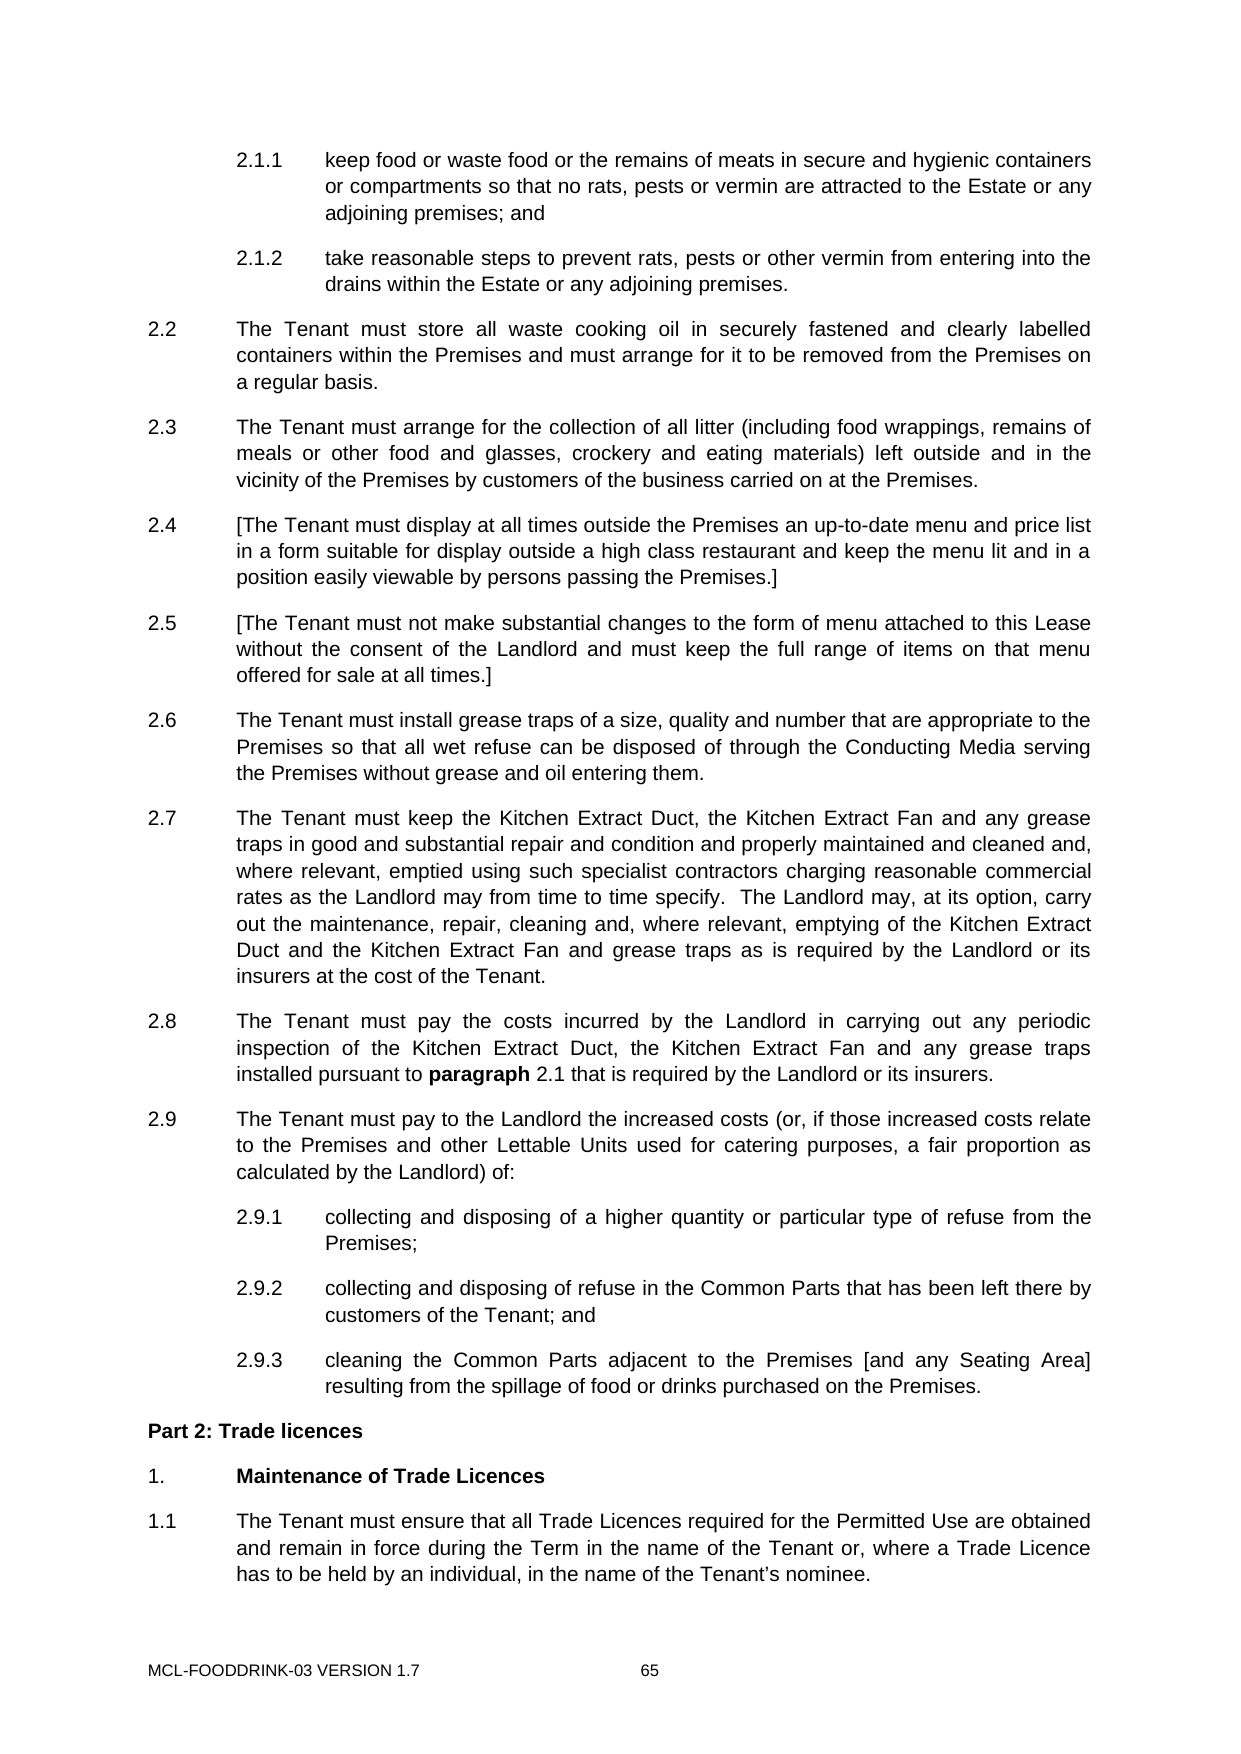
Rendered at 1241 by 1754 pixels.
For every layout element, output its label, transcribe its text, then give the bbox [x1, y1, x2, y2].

text The Tenant must keep the Kitchen Extract Duct, the Kitchen Extract Fan and any grease traps in good and substantial repair and condition and properly maintained and cleaned and, where relevant, emptied using such specialist contractors charging reasonable commercial rates as the Landlord may from time to time specify. The Landlord may, at its option, carry out the maintenance, repair, cleaning and, where relevant, emptying of the Kitchen Extract Duct and the Kitchen Extract Fan and grease traps as is required by the Landlord or its insurers at the cost of the Tenant. [148, 806, 1093, 988]
text : Trade licences [148, 1419, 1093, 1443]
text The Tenant must arrange for the collection of all litter (including food wrappings, remains of meals or other food and glasses, crockery and eating materials) left outside and in the vicinity of the Premises by customers of the business carried on at the Premises. [148, 415, 1093, 491]
text collecting and disposing of a higher quantity or particular type of refuse from the Premises; [236, 1205, 1093, 1255]
text The Tenant must ensure that all Trade Licences required for the Permitted Use are obtained and remain in force during the Term in the name of the Tenant or, where a Trade Licence has to be held by an individual, in the name of the Tenant’s nominee. [148, 1509, 1093, 1586]
text [The Tenant must not make substantial changes to the form of menu attached to this Lease without the consent of the Landlord and must keep the full range of items on that menu offered for sale at all times.] [148, 610, 1093, 687]
text The Tenant must pay the costs incurred by the Landlord in carrying out any periodic inspection of the Kitchen Extract Duct, the Kitchen Extract Fan and any grease traps installed pursuant to paragraph 2.1 that is required by the Landlord or its insurers. [148, 1009, 1093, 1086]
text The Tenant must pay to the Landlord the increased costs (or, if those increased costs relate to the Premises and other Lettable Units used for catering purposes, a fair proportion as calculated by the Landlord) of: [148, 1107, 1093, 1184]
text [The Tenant must display at all times outside the Premises an up-to-date menu and price list in a form suitable for display outside a high class restaurant and keep the menu lit and in a position easily viewable by persons passing the Premises.] [148, 512, 1093, 589]
text cleaning the Common Parts adjacent to the Premises [and any Seating Area] resulting from the spillage of food or drinks purchased on the Premises. [236, 1348, 1093, 1398]
text take reasonable steps to prevent rats, pests or other vermin from entering into the drains within the Estate or any adjoining premises. [236, 245, 1093, 296]
text The Tenant must install grease traps of a size, quality and number that are appropriate to the Premises so that all wet refuse can be disposed of through the Conducting Media serving the Premises without grease and oil entering them. [148, 708, 1093, 785]
list Maintenance of Trade Licences [148, 1464, 1093, 1488]
text The Tenant must store all waste cooking oil in securely fastened and clearly labelled containers within the Premises and must arrange for it to be removed from the Premises on a regular basis. [148, 317, 1093, 393]
text collecting and disposing of refuse in the Common Parts that has been left there by customers of the Tenant; and [236, 1276, 1093, 1327]
text keep food or waste food or the remains of meats in secure and hygienic containers or compartments so that no rats, pests or vermin are attracted to the Estate or any adjoining premises; and [236, 148, 1093, 224]
